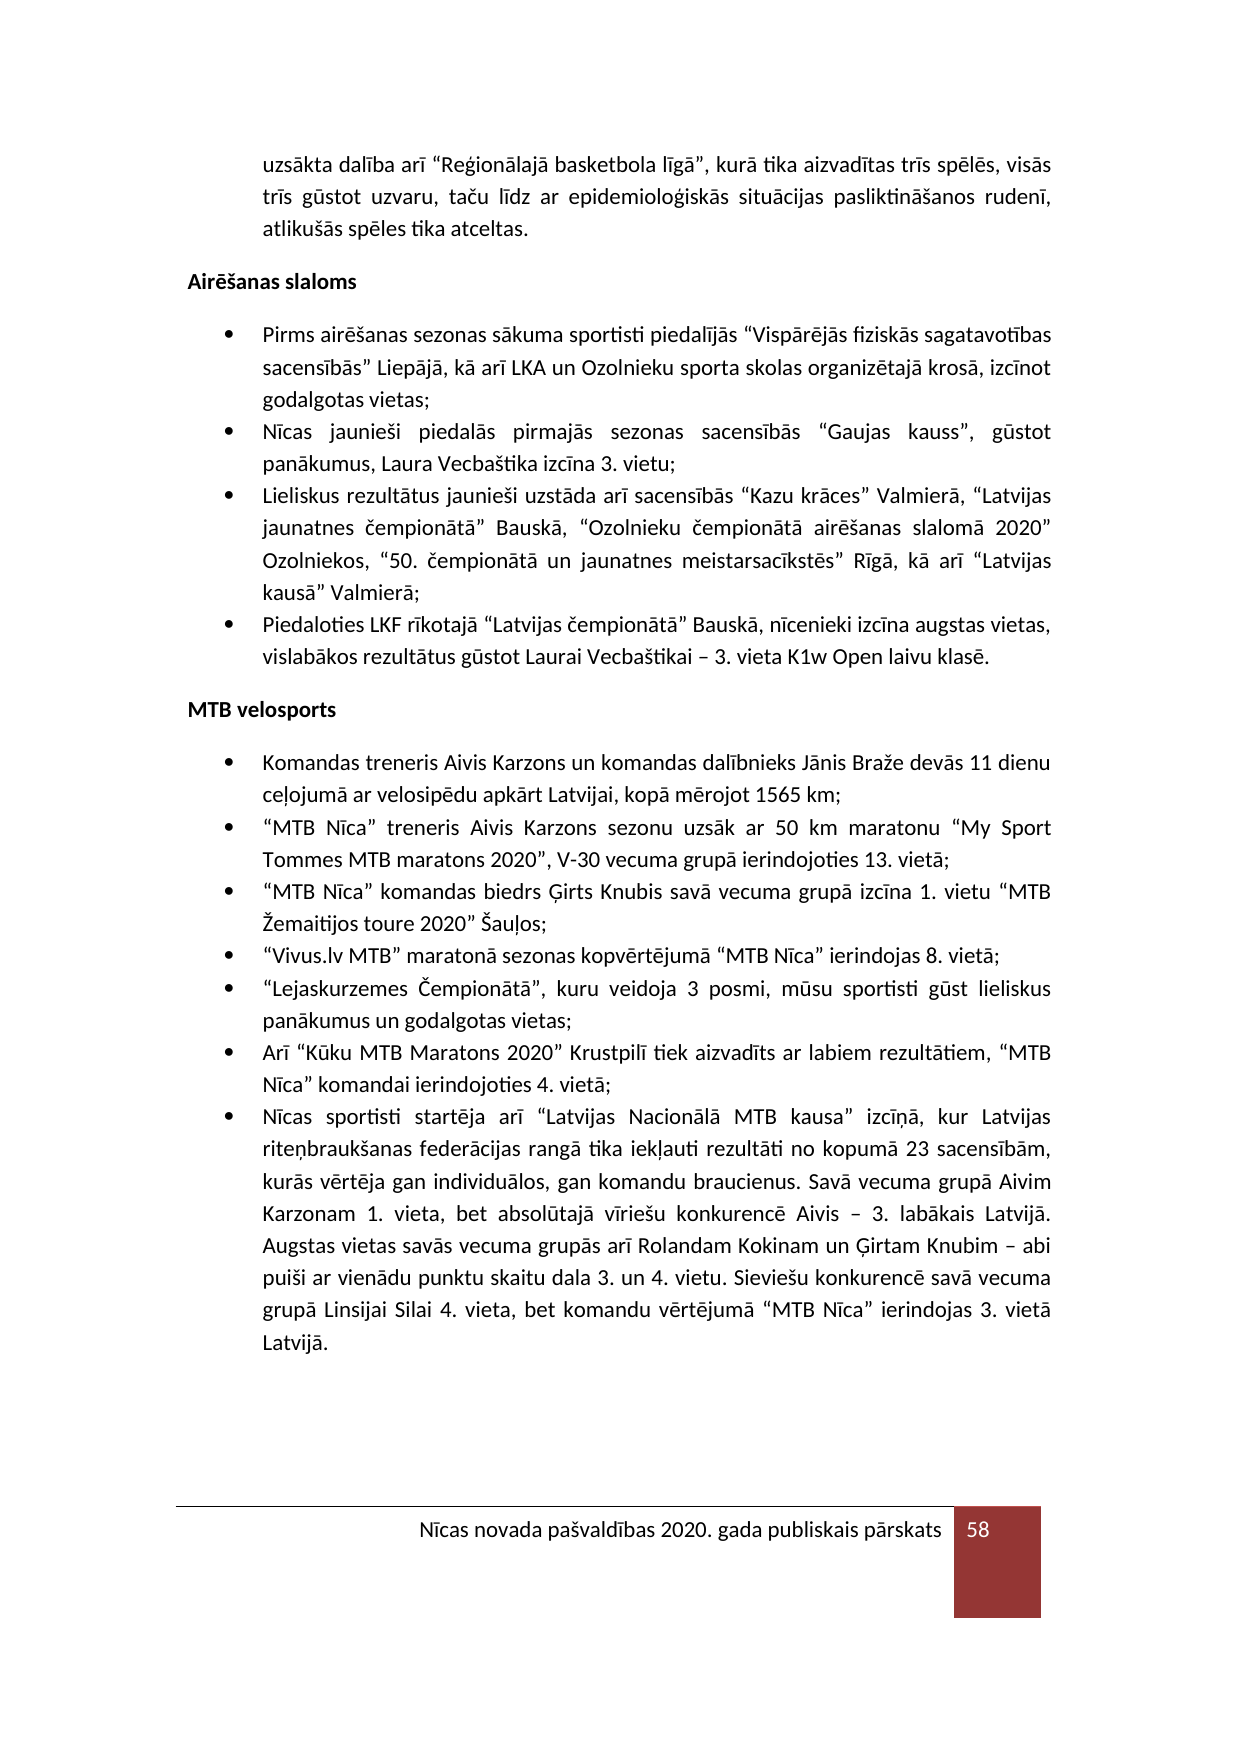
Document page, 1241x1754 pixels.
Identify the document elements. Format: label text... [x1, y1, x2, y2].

list “MTB Nīca” komandas biedrs Ģirts Knubis savā vecuma grupā izcīna 1. vietu “MTB Žemaitijos toure 2020” Šauļos; [225, 877, 1053, 937]
list Nīcas sportisti startēja arī “Latvijas Nacionālā MTB kausa” izcīņā, kur Latvijas riteņbraukšanas federācijas rangā tika iekļauti rezultāti no kopumā 23 sacensībām, kurās vērtēja gan individuālos, gan komandu braucienus. Savā vecuma grupā Aivim Karzonam 1. vieta, bet absolūtajā vīriešu konkurencē Aivis – 3. labākais Latvijā. Augstas vietas savās vecuma grupās arī Rolandam Kokinam un Ģirtam Knubim – abi puiši ar vienādu punktu skaitu dala 3. un 4. vietu. Sieviešu konkurencē savā vecuma grupā Linsijai Silai 4. vieta, bet komandu vērtējumā “MTB Nīca” ierindojas 3. vietā Latvijā. [225, 1102, 1053, 1356]
list Arī “Kūku MTB Maratons 2020” Krustpilī tiek aizvadīts ar labiem rezultātiem, “MTB Nīca” komandai ierindojoties 4. vietā; [225, 1038, 1053, 1098]
list Komandas treneris Aivis Karzons un komandas dalībnieks Jānis Braže devās 11 dienu ceļojumā ar velosipēdu apkārt Latvijai, kopā mērojot 1565 km; [225, 748, 1053, 808]
list “Lejaskurzemes Čempionātā”, kuru veidoja 3 posmi, mūsu sportisti gūst lieliskus panākumus un godalgotas vietas; [225, 974, 1053, 1034]
list “MTB Nīca” treneris Aivis Karzons sezonu uzsāk ar 50 km maratonu “My Sport Tommes MTB maratons 2020”, V-30 vecuma grupā ierindojoties 13. vietā; [225, 813, 1053, 873]
list Nīcas jaunieši piedalās pirmajās sezonas sacensībās “Gaujas kauss”, gūstot panākumus, Laura Vecbaštika izcīna 3. vietu; [225, 417, 1053, 477]
list “Vivus.lv MTB” maratonā sezonas kopvērtējumā “MTB Nīca” ierindojas 8. vietā; [225, 941, 1053, 969]
list Pirms airēšanas sezonas sākuma sportisti piedalījās “Vispārējās fiziskās sagatavotības sacensībās” Liepājā, kā arī LKA un Ozolnieku sporta skolas organizētajā krosā, izcīnot godalgotas vietas; [225, 320, 1053, 413]
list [225, 150, 1053, 242]
text MTB velosports [187, 695, 1053, 723]
text Airēšanas slaloms [187, 267, 1053, 295]
list Lieliskus rezultātus jaunieši uzstāda arī sacensībās “Kazu krāces” Valmierā, “Latvijas jaunatnes čempionātā” Bauskā, “Ozolnieku čempionātā airēšanas slalomā 2020” Ozolniekos, “50. čempionātā un jaunatnes meistarsacīkstēs” Rīgā, kā arī “Latvijas kausā” Valmierā; [225, 481, 1053, 606]
list Piedaloties LKF rīkotajā “Latvijas čempionātā” Bauskā, nīcenieki izcīna augstas vietas, vislabākos rezultātus gūstot Laurai Vecbaštikai – 3. vieta K1w Open laivu klasē. [225, 610, 1053, 670]
